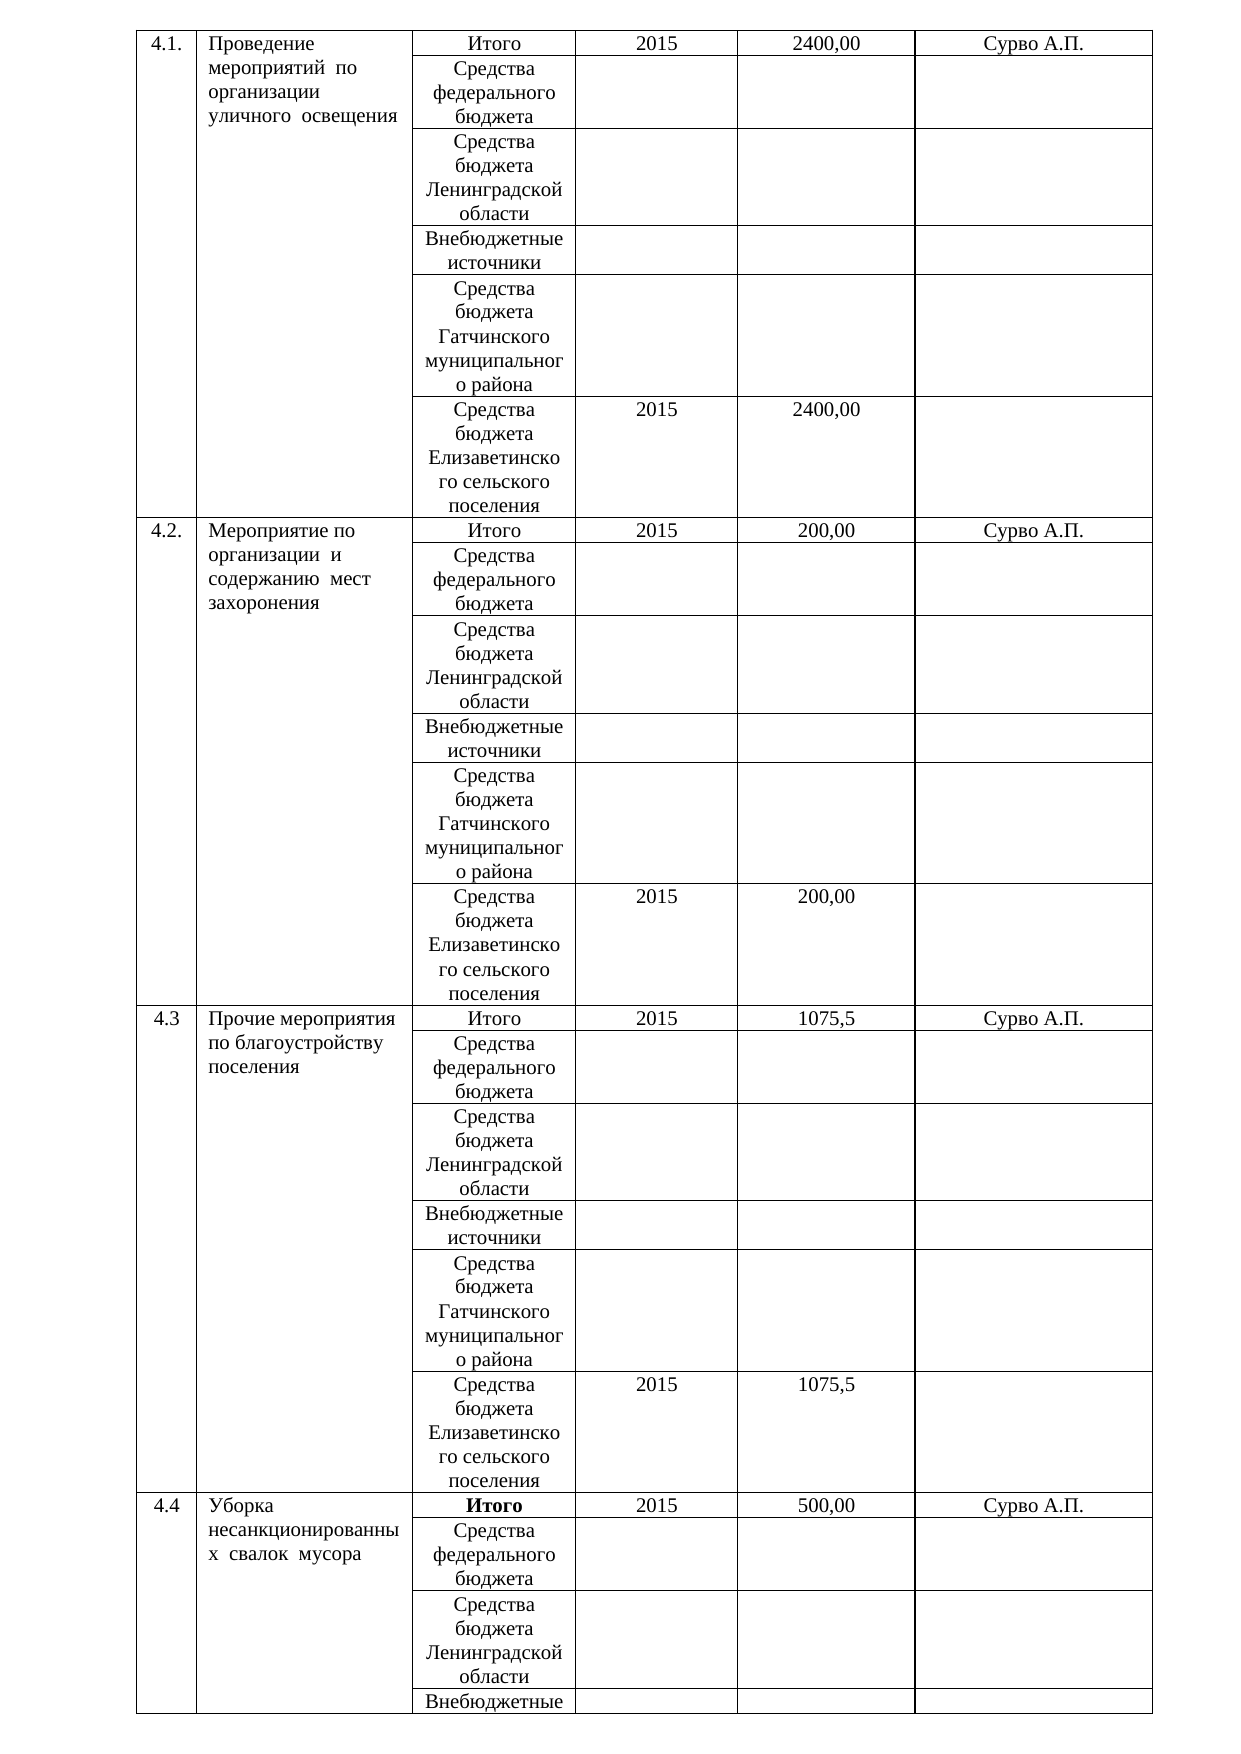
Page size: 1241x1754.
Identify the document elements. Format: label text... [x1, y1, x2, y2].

table_cell [916, 1250, 1152, 1371]
table_cell [576, 1031, 737, 1103]
table_cell [576, 1518, 737, 1590]
table_cell [738, 129, 914, 225]
table_cell [576, 543, 737, 615]
table_cell Средства федерального бюджета [413, 1518, 575, 1590]
table_cell Итого [413, 31, 575, 55]
table_cell [576, 1591, 737, 1688]
table_cell [916, 884, 1152, 1004]
table_cell Мероприятие по организации и содержанию мест захоронения [197, 518, 412, 1004]
table_cell Средства бюджета Елизаветинского сельского поселения [413, 884, 575, 1004]
table_cell [738, 1201, 914, 1249]
table_cell Средства бюджета Гатчинского муниципального района [413, 763, 575, 883]
table_cell Сурво А.П. [916, 518, 1152, 542]
table_cell 2015 [576, 1372, 737, 1492]
table_cell [916, 1591, 1152, 1688]
table_cell [916, 1031, 1152, 1103]
table_cell 4.1. [137, 31, 196, 517]
table_cell Сурво А.П. [916, 1006, 1152, 1030]
table_cell [738, 275, 914, 396]
table_cell [738, 1250, 914, 1371]
table_cell [916, 397, 1152, 517]
table_cell Итого [413, 1493, 575, 1517]
table_cell Внебюджетные источники [413, 226, 575, 274]
table_cell [916, 543, 1152, 615]
table_cell 4.4 [137, 1493, 196, 1713]
table_cell Средства бюджета Ленинградской области [413, 616, 575, 713]
table_cell 4.3 [137, 1006, 196, 1492]
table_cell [413, 1689, 575, 1713]
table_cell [413, 275, 575, 396]
table_cell [738, 56, 914, 128]
table_cell [738, 1031, 914, 1103]
table_cell Средства федерального бюджета [413, 543, 575, 615]
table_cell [413, 1372, 575, 1492]
table_cell Итого [413, 1006, 575, 1030]
table_cell 2015 [576, 397, 737, 517]
table_cell 1075,5 [738, 1372, 914, 1492]
table_cell Средства бюджета Ленинградской области [413, 129, 575, 225]
table_cell [916, 763, 1152, 883]
table_cell [738, 1518, 914, 1590]
table_cell [738, 714, 914, 762]
table_cell Средства федерального бюджета [413, 56, 575, 128]
table_cell [738, 763, 914, 883]
table_cell [916, 1689, 1152, 1713]
table_cell 2015 [576, 1006, 737, 1030]
table_cell [576, 129, 737, 225]
table_cell [916, 56, 1152, 128]
table_cell [576, 616, 737, 713]
table_cell [738, 1591, 914, 1688]
table_cell 2015 [576, 31, 737, 55]
table_cell [916, 226, 1152, 274]
table_cell Внебюджетные источники [413, 1201, 575, 1249]
table_cell Уборка несанкционированных свалок мусора [197, 1493, 412, 1713]
table_cell [916, 275, 1152, 396]
table_cell [738, 616, 914, 713]
table_cell 200,00 [738, 884, 914, 1004]
table_cell 500,00 [738, 1493, 914, 1517]
table_cell Проведение мероприятий по организации уличного освещения [197, 31, 412, 517]
table_cell [576, 763, 737, 883]
table_cell [916, 714, 1152, 762]
table_cell 200,00 [738, 518, 914, 542]
table_cell 2015 [576, 518, 737, 542]
table_cell Средства бюджета Ленинградской области [413, 1104, 575, 1200]
table_cell Средства федерального бюджета [413, 1031, 575, 1103]
table_cell 2015 [576, 884, 737, 1004]
table_cell [916, 1518, 1152, 1590]
table_cell [916, 1372, 1152, 1492]
table_cell [738, 1104, 914, 1200]
table_cell [738, 226, 914, 274]
table_cell Сурво А.П. [916, 1493, 1152, 1517]
table_cell 2400,00 [738, 31, 914, 55]
table_cell [576, 1201, 737, 1249]
table_cell [576, 1689, 737, 1713]
table_cell [576, 275, 737, 396]
table_cell Сурво А.П. [916, 31, 1152, 55]
table_cell [916, 616, 1152, 713]
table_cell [413, 397, 575, 517]
table_cell 2015 [576, 1493, 737, 1517]
table_cell [576, 226, 737, 274]
table_cell [916, 1104, 1152, 1200]
table_cell [916, 129, 1152, 225]
table_cell [738, 543, 914, 615]
table_cell [916, 1201, 1152, 1249]
table_cell [576, 56, 737, 128]
table_cell Средства бюджета Ленинградской области [413, 1591, 575, 1688]
table_cell [576, 1104, 737, 1200]
table_cell [576, 714, 737, 762]
table_cell Средства бюджета Гатчинского муниципального района [413, 1250, 575, 1371]
table_cell 1075,5 [738, 1006, 914, 1030]
table_cell Итого [413, 518, 575, 542]
table_cell Прочие мероприятия по благоустройству поселения [197, 1006, 412, 1492]
table_cell [738, 1689, 914, 1713]
table_cell Внебюджетные источники [413, 714, 575, 762]
table_cell [576, 1250, 737, 1371]
table_cell 4.2. [137, 518, 196, 1004]
table_cell 2400,00 [738, 397, 914, 517]
